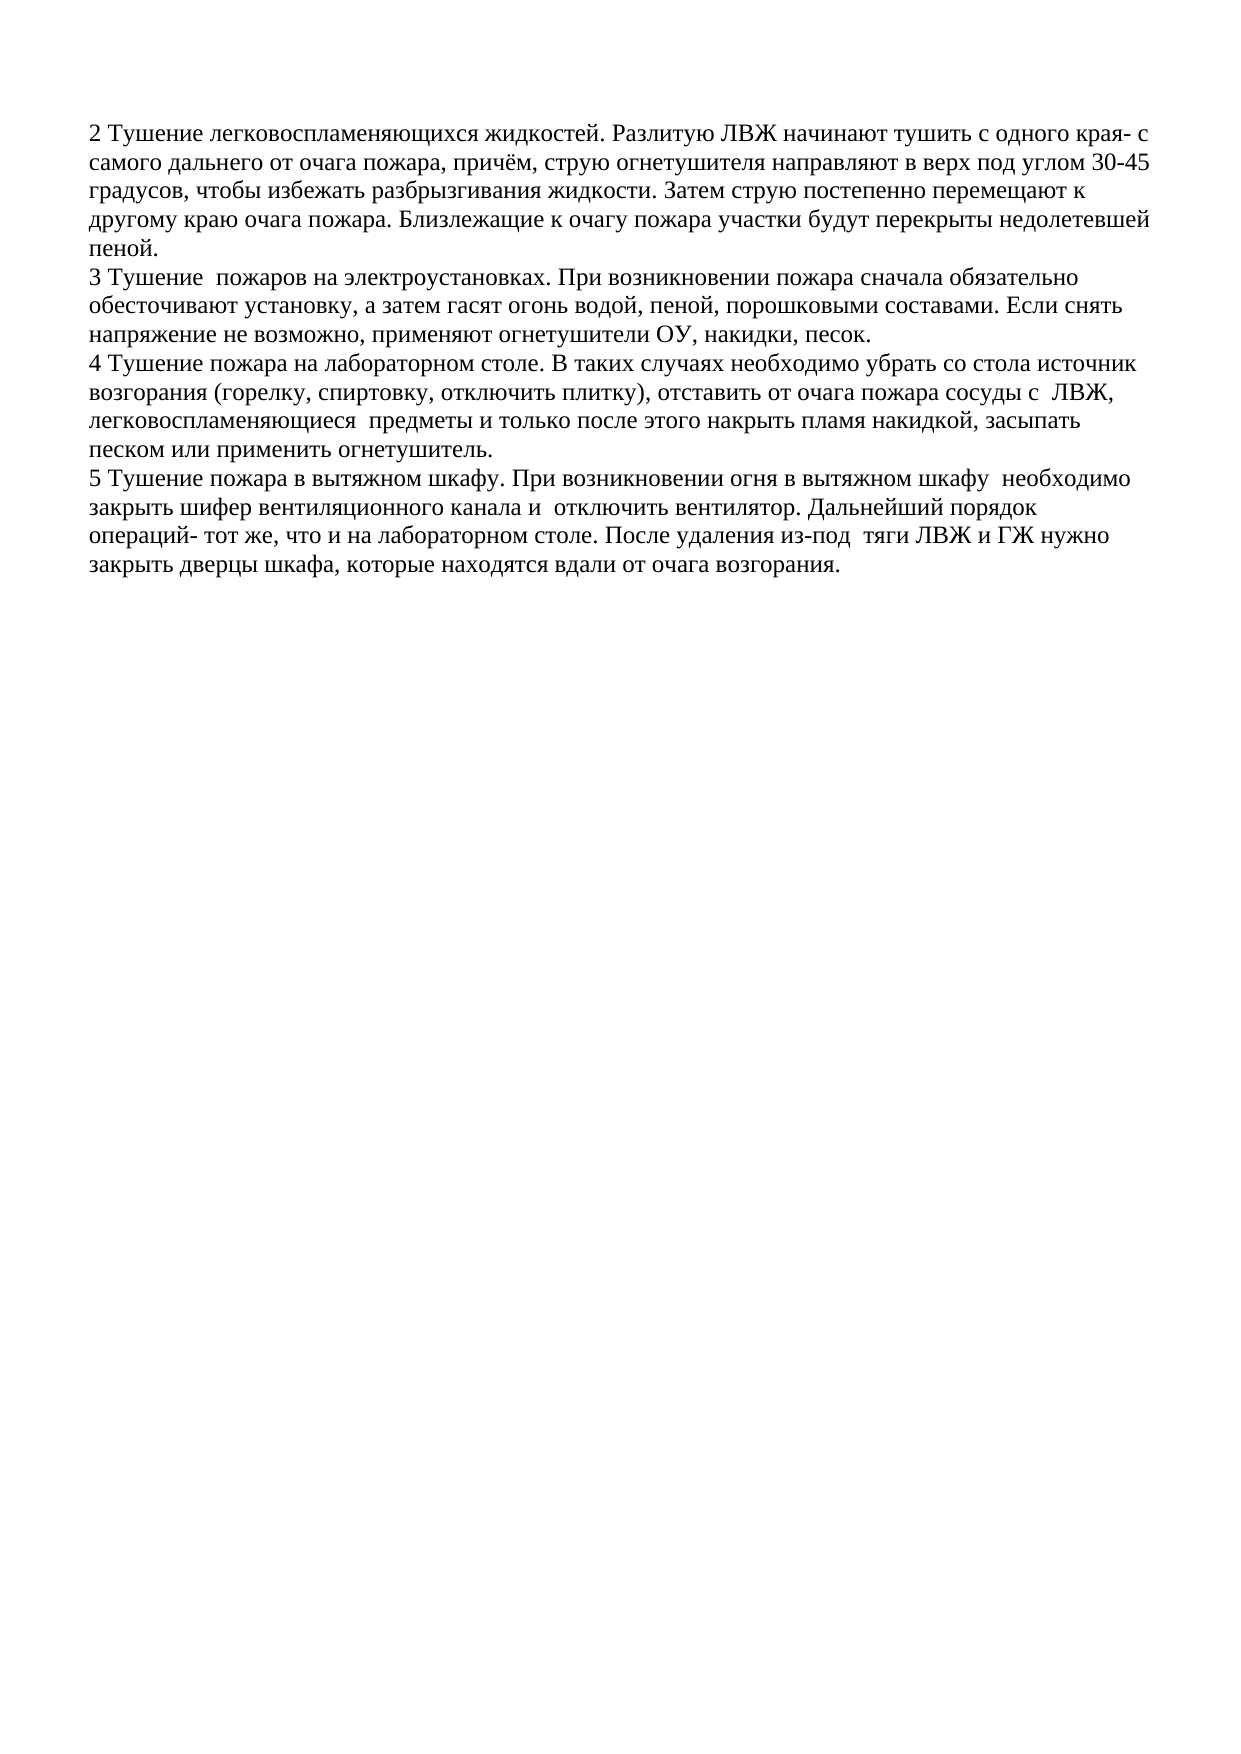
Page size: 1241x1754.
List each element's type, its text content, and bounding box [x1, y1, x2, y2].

text 4 Тушение пожара на лабораторном столе. В таких случаях необходимо убрать со стола источник возгорания (горелку, спиртовку, отключить плитку), отставить от очага пожара сосуды с ЛВЖ, легковоспламеняющиеся предметы и только после этого накрыть пламя накидкой, засыпать песком или применить огнетушитель. [89, 348, 1152, 463]
text 3 Тушение пожаров на электроустановках. При возникновении пожара сначала обязательно обесточивают установку, а затем гасят огонь водой, пеной, порошковыми составами. Если снять напряжение не возможно, применяют огнетушители ОУ, накидки, песок. [89, 262, 1152, 348]
text 5 Тушение пожара в вытяжном шкафу. При возникновении огня в вытяжном шкафу необходимо закрыть шифер вентиляционного канала и отключить вентилятор. Дальнейший порядок операций- тот же, что и на лабораторном столе. После удаления из-под тяги ЛВЖ и ГЖ нужно закрыть дверцы шкафа, которые находятся вдали от очага возгорания. [89, 463, 1152, 578]
text 2 Тушение легковоспламеняющихся жидкостей. Разлитую ЛВЖ начинают тушить с одного края- с самого дальнего от очага пожара, причём, струю огнетушителя направляют в верх под углом 30-45 градусов, чтобы избежать разбрызгивания жидкости. Затем струю постепенно перемещают к другому краю очага пожара. Близлежащие к очагу пожара участки будут перекрыты недолетевшей пеной. [89, 118, 1152, 262]
